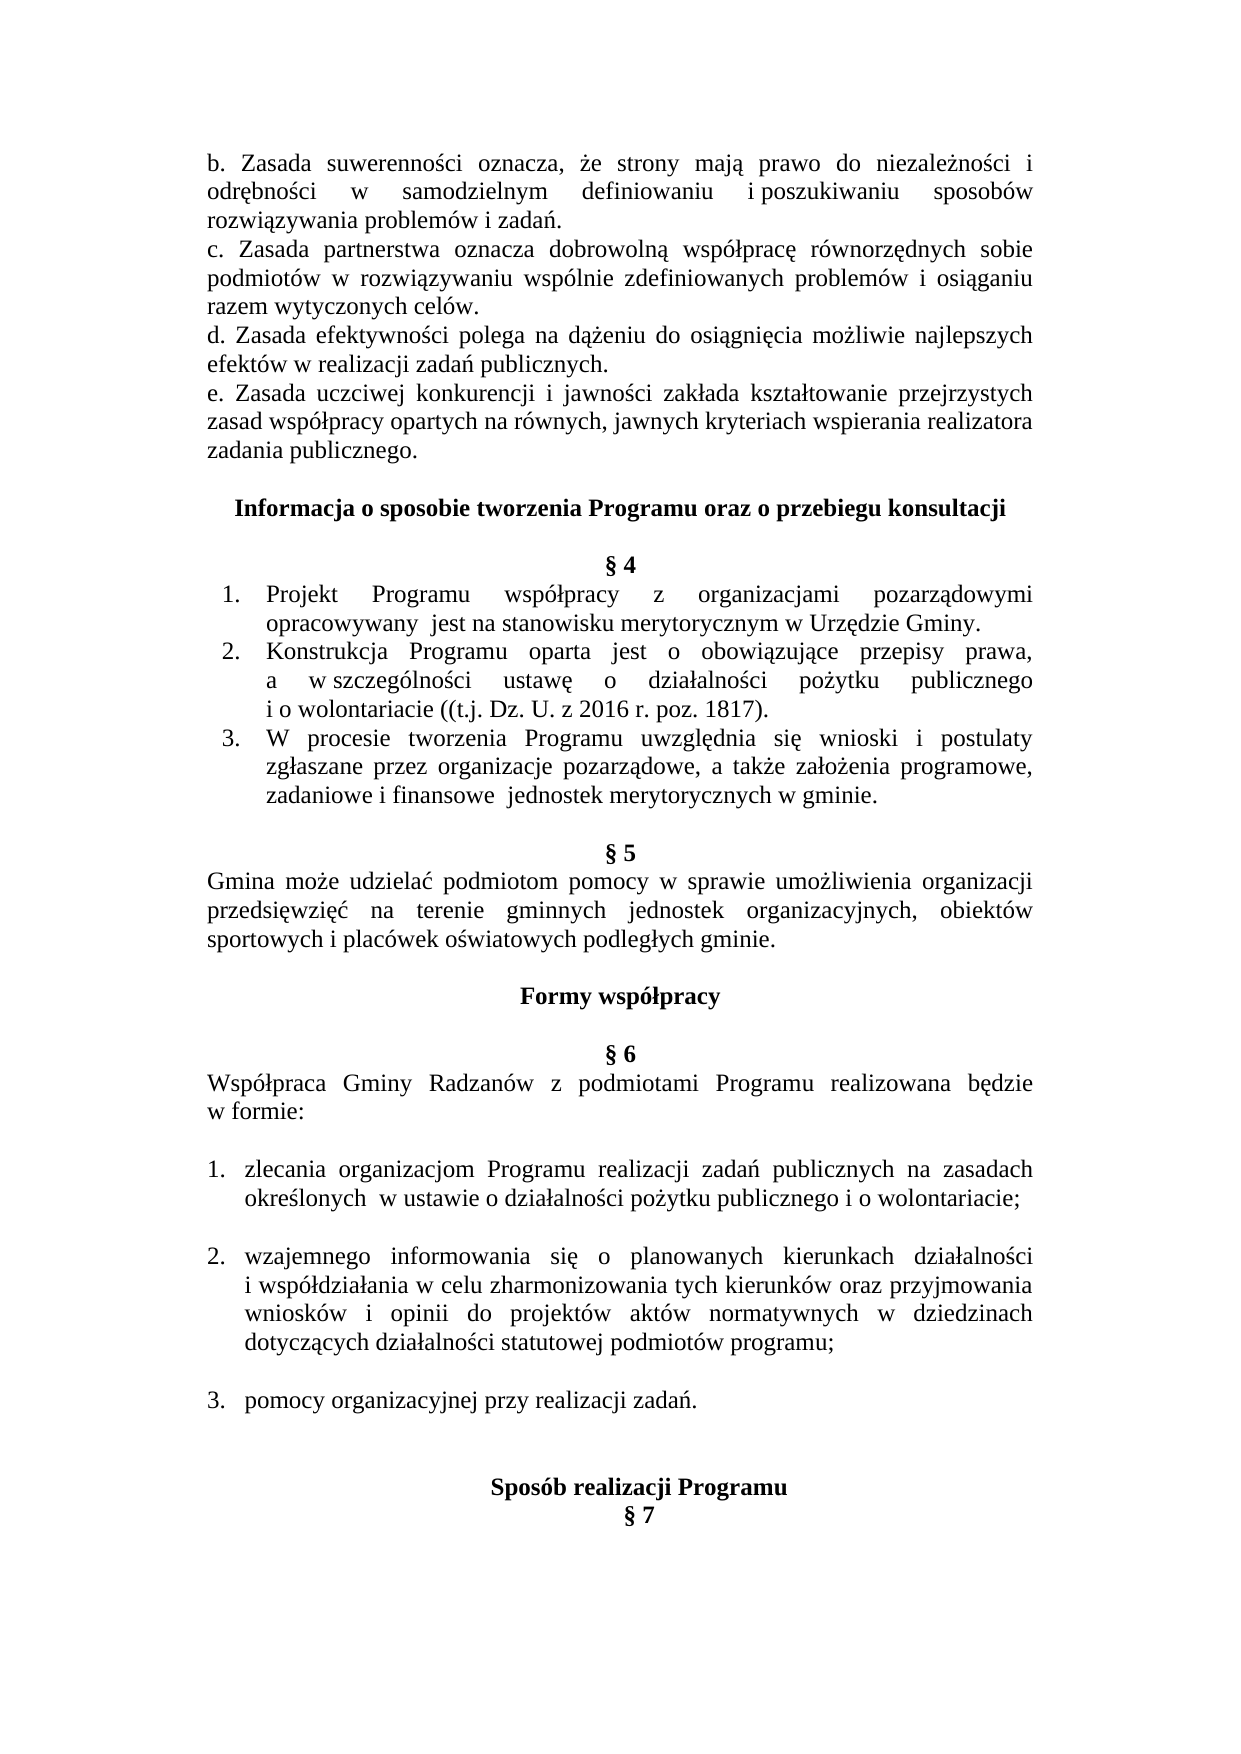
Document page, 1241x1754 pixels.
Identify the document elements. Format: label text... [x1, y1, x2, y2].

text § 7 [244, 1501, 1033, 1529]
list W procesie tworzenia Programu uwzględnia się wnioski i postulaty zgłaszane przez organizacje pozarządowe, a także założenia programowe, zadaniowe i finansowe jednostek merytorycznych w gminie. [222, 723, 1033, 809]
list Projekt Programu współpracy z organizacjami pozarządowymi opracowywany jest na stanowisku merytorycznym w Urzędzie Gminy. [222, 579, 1033, 636]
text § 5 [207, 838, 1033, 866]
text § 6 [207, 1039, 1033, 1068]
text Gmina może udzielać podmiotom pomocy w sprawie umożliwienia organizacji przedsięwzięć na terenie gminnych jednostek organizacyjnych, obiektów sportowych i placówek oświatowych podległych gminie. [207, 866, 1033, 953]
list Konstrukcja Programu oparta jest o obowiązujące przepisy prawa, a w szczególności ustawę o działalności pożytku publicznego i o wolontariacie ((t.j. Dz. U. z 2016 r. poz. 1817). [222, 636, 1033, 723]
text e. Zasada uczciwej konkurencji i jawności zakłada kształtowanie przejrzystych zasad współpracy opartych na równych, jawnych kryteriach wspierania realizatora zadania publicznego. [207, 378, 1033, 464]
text Informacja o sposobie tworzenia Programu oraz o przebiegu konsultacji [207, 493, 1033, 521]
list pomocy organizacyjnej przy realizacji zadań. [207, 1385, 1033, 1414]
text b. Zasada suwerenności oznacza, że strony mają prawo do niezależności i odrębności w samodzielnym definiowaniu i poszukiwaniu sposobów rozwiązywania problemów i zadań. [207, 148, 1033, 234]
list wzajemnego informowania się o planowanych kierunkach działalności i współdziałania w celu zharmonizowania tych kierunków oraz przyjmowania wniosków i opinii do projektów aktów normatywnych w dziedzinach dotyczących działalności statutowej podmiotów programu; [207, 1241, 1033, 1356]
text Współpraca Gminy Radzanów z podmiotami Programu realizowana będzie w formie: [207, 1068, 1033, 1125]
text c. Zasada partnerstwa oznacza dobrowolną współpracę równorzędnych sobie podmiotów w rozwiązywaniu wspólnie zdefiniowanych problemów i osiąganiu razem wytyczonych celów. [207, 234, 1033, 320]
text Sposób realizacji Programu [244, 1472, 1033, 1501]
list zlecania organizacjom Programu realizacji zadań publicznych na zasadach określonych w ustawie o działalności pożytku publicznego i o wolontariacie; [207, 1154, 1033, 1212]
text d. Zasada efektywności polega na dążeniu do osiągnięcia możliwie najlepszych efektów w realizacji zadań publicznych. [207, 320, 1033, 378]
text Formy współpracy [207, 981, 1033, 1010]
text § 4 [207, 550, 1033, 579]
